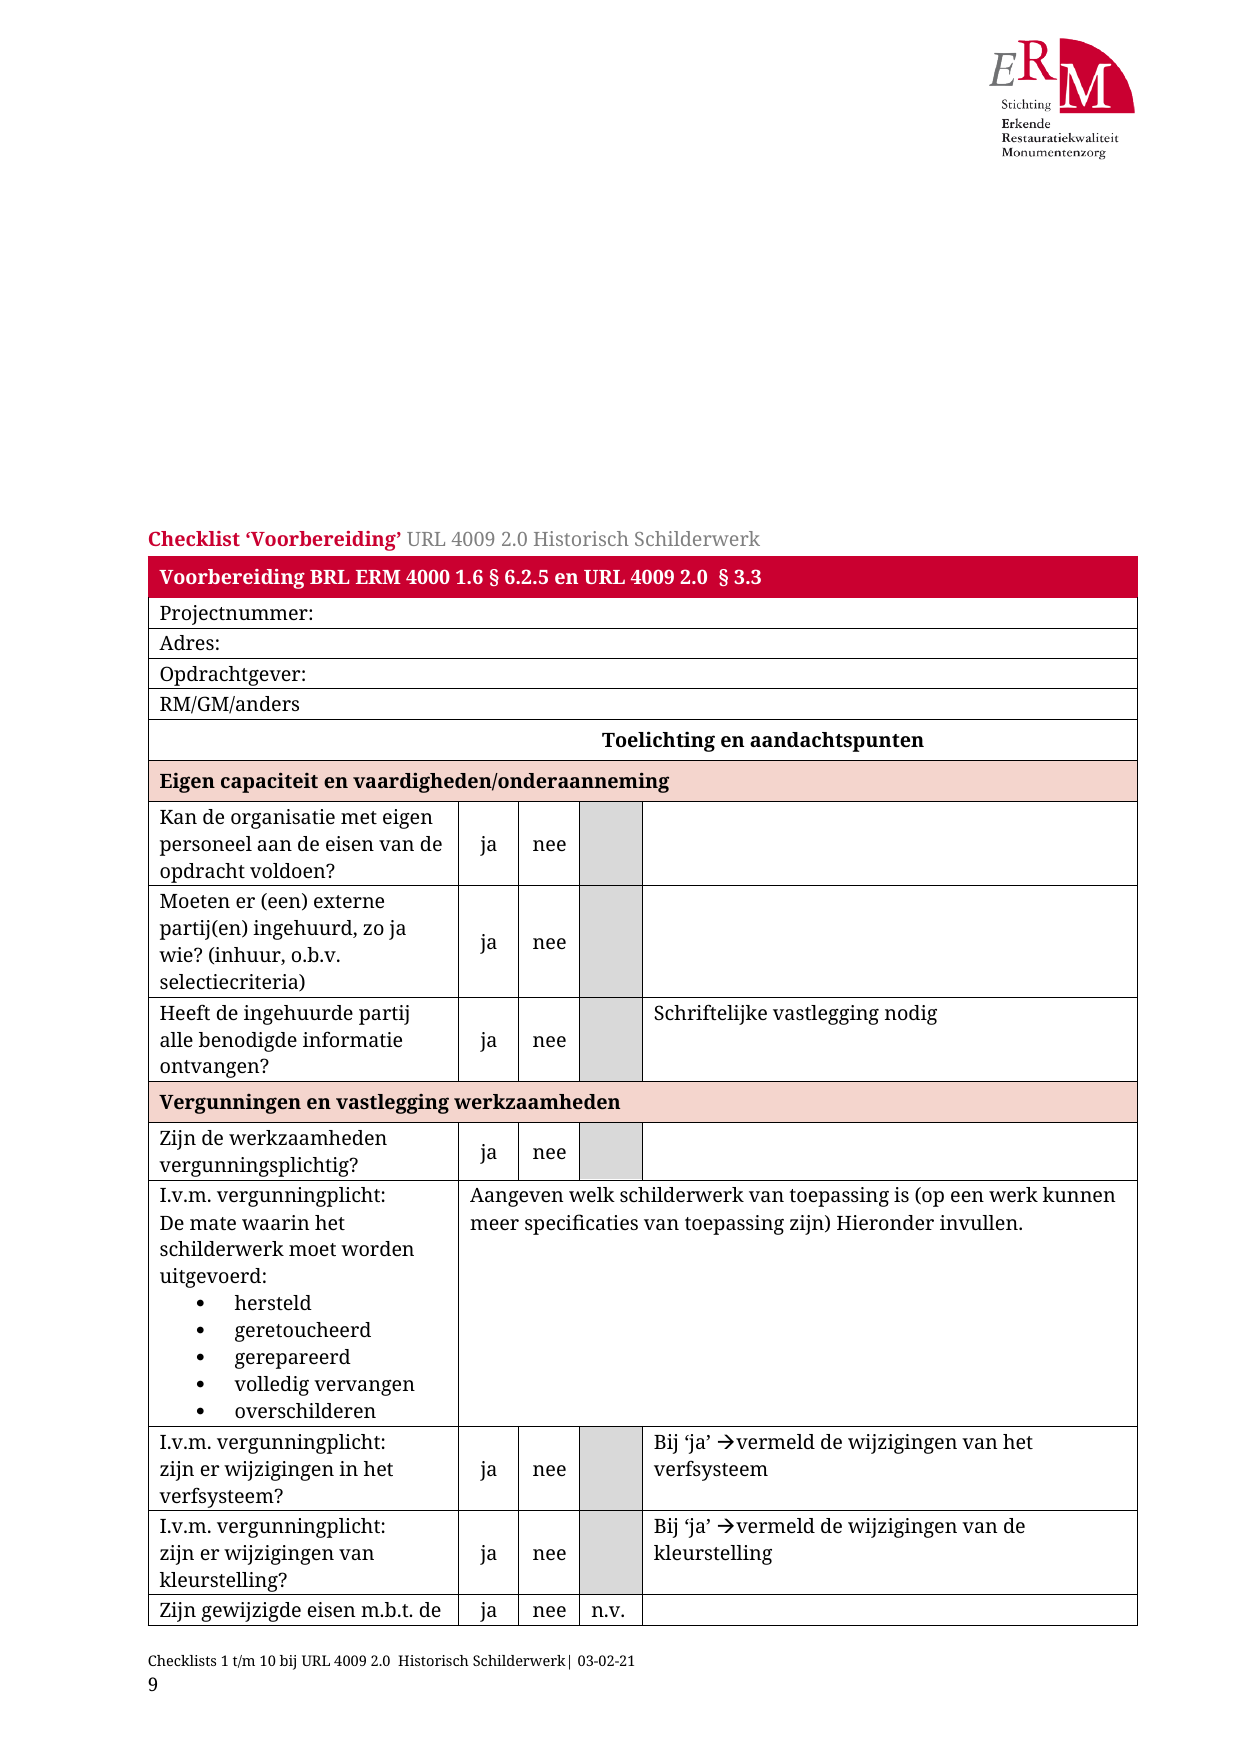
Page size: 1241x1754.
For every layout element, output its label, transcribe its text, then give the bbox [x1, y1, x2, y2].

table_cell nee [519, 1595, 579, 1624]
table_cell n.v.t. [580, 1595, 642, 1624]
table_cell Projectnummer: [149, 598, 1137, 627]
table_cell ja [459, 1123, 518, 1179]
table_cell Vergunningen en vastlegging werkzaamheden [149, 1082, 1137, 1122]
table_cell [580, 998, 642, 1081]
table_cell ja [459, 1427, 518, 1510]
table_cell Moeten er (een) externe partij(en) ingehuurd, zo ja wie? (inhuur, o.b.v. selectiecriteria) [149, 886, 458, 997]
table_cell Aangeven welk schilderwerk van toepassing is (op een werk kunnen meer specificaties van toepassing zijn) Hieronder invullen. [459, 1181, 1137, 1426]
table_cell nee [519, 1123, 579, 1179]
table_cell Zijn de werkzaamheden vergunningsplichtig? [149, 1123, 458, 1179]
table_cell Bij ‘ja’ vermeld de wijzigingen van de kleurstelling [643, 1511, 1137, 1594]
table_cell Opdrachtgever: [149, 659, 1137, 688]
table_cell Heeft de ingehuurde partij alle benodigde informatie ontvangen? [149, 998, 458, 1081]
table_cell [580, 1511, 642, 1594]
table_cell ja [459, 1511, 518, 1594]
table_cell Bij ‘ja’ vermeld de wijzigingen van het verfsysteem [643, 1427, 1137, 1510]
table_cell nee [519, 886, 579, 997]
table_cell nee [519, 1511, 579, 1594]
table_cell RM/GM/anders [149, 689, 1137, 718]
picture [980, 28, 1142, 170]
table_cell nee [519, 998, 579, 1081]
text Checklist ‘Voorbereiding’ URL 4009 2.0 Historisch Schilderwerk [148, 525, 1152, 552]
table_cell [643, 886, 1137, 997]
table_header Voorbereiding BRL ERM 4000 1.6 § 6.2.5 en URL 4009 2.0 § 3.3 [149, 557, 1137, 597]
table_cell Eigen capaciteit en vaardigheden/onderaanneming [149, 761, 1137, 801]
table_cell ja [459, 1595, 518, 1624]
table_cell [149, 1595, 458, 1624]
table_cell I.v.m. vergunningplicht: zijn er wijzigingen van kleurstelling? [149, 1511, 458, 1594]
table_cell Schriftelijke vastlegging nodig [643, 998, 1137, 1081]
table_cell ja [459, 998, 518, 1081]
table_cell [643, 802, 1137, 885]
table_cell nee [519, 802, 579, 885]
table_cell [643, 1123, 1137, 1179]
table_cell I.v.m. vergunningplicht: zijn er wijzigingen in het verfsysteem? [149, 1427, 458, 1510]
table_cell [643, 1595, 1137, 1624]
table_cell Kan de organisatie met eigen personeel aan de eisen van de opdracht voldoen? [149, 802, 458, 885]
table_cell Toelichting en aandachtspunten [149, 720, 1137, 760]
table_cell ja [459, 802, 518, 885]
table_cell nee [519, 1427, 579, 1510]
table_cell [580, 1427, 642, 1510]
table_cell [580, 1123, 642, 1179]
table_cell [580, 886, 642, 997]
table_cell Adres: [149, 629, 1137, 658]
table_cell ja [459, 886, 518, 997]
table_cell [580, 802, 642, 885]
table_cell I.v.m. vergunningplicht: De mate waarin het schilderwerk moet worden uitgevoerd: hersteld geretoucheerd gerepareerd volledig vervangen overschilderen [149, 1181, 458, 1426]
